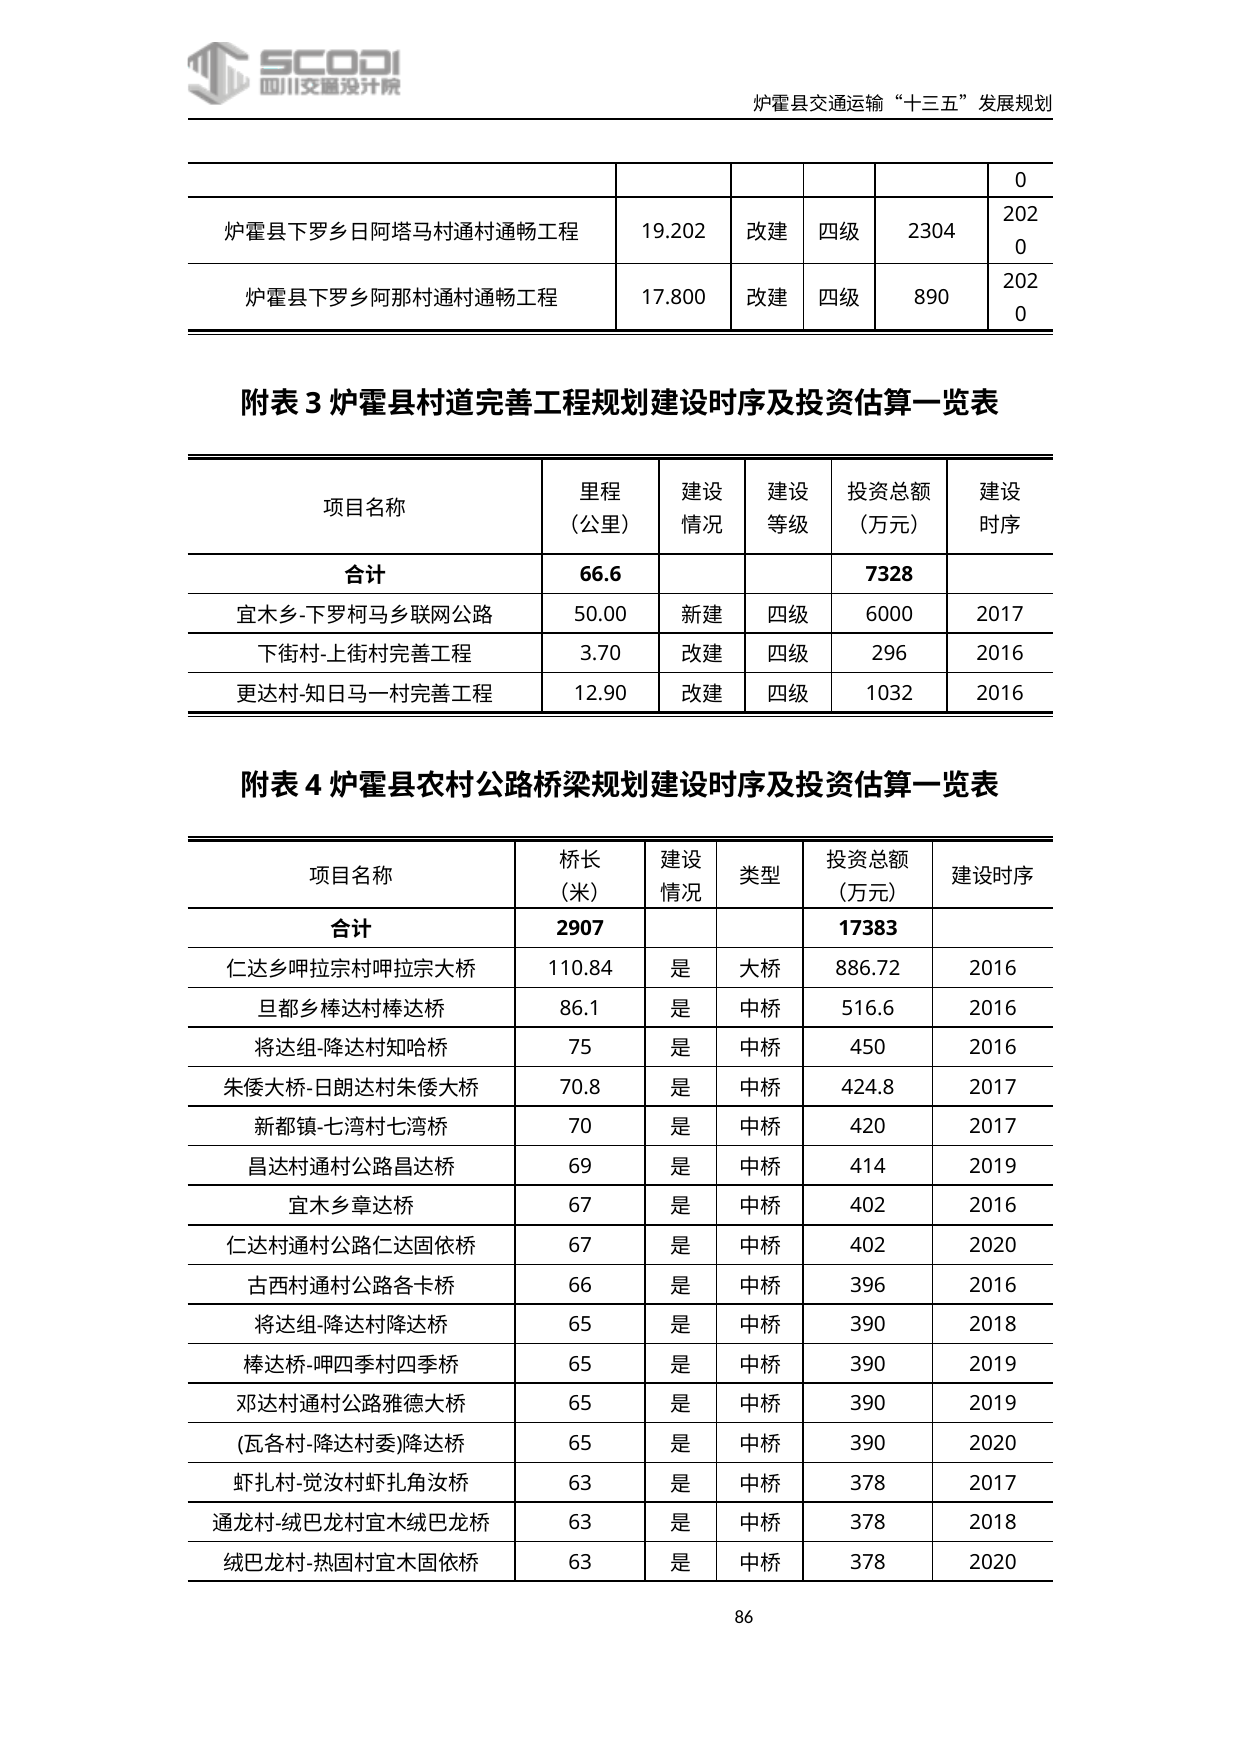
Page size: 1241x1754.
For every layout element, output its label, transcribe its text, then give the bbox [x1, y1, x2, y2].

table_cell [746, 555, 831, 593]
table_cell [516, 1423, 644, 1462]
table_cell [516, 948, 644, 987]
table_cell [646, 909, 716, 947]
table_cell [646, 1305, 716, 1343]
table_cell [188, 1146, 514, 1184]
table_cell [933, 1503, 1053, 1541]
picture [187, 42, 402, 108]
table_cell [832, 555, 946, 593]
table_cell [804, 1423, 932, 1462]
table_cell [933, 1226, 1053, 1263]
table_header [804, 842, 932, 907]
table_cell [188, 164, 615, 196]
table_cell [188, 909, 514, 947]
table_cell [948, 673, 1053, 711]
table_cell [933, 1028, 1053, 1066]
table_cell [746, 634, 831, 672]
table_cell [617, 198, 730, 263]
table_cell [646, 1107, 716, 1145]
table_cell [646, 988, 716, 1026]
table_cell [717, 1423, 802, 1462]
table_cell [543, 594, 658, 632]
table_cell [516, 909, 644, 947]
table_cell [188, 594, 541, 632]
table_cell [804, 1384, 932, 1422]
text 附表4 炉霍县农村公路桥梁规划建设时序及投资估算一览表 [187, 750, 1053, 815]
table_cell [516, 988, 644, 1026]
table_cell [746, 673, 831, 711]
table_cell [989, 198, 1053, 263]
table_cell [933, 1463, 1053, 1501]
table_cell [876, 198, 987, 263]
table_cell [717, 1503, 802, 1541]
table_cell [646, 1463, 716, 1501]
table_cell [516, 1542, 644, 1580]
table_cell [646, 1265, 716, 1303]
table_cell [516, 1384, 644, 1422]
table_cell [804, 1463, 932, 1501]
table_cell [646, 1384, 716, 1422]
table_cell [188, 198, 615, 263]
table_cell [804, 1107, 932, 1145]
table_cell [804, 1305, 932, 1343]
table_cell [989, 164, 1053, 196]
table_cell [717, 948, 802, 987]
text 附表3 炉霍县村道完善工程规划建设时序及投资估算一览表 [187, 368, 1053, 433]
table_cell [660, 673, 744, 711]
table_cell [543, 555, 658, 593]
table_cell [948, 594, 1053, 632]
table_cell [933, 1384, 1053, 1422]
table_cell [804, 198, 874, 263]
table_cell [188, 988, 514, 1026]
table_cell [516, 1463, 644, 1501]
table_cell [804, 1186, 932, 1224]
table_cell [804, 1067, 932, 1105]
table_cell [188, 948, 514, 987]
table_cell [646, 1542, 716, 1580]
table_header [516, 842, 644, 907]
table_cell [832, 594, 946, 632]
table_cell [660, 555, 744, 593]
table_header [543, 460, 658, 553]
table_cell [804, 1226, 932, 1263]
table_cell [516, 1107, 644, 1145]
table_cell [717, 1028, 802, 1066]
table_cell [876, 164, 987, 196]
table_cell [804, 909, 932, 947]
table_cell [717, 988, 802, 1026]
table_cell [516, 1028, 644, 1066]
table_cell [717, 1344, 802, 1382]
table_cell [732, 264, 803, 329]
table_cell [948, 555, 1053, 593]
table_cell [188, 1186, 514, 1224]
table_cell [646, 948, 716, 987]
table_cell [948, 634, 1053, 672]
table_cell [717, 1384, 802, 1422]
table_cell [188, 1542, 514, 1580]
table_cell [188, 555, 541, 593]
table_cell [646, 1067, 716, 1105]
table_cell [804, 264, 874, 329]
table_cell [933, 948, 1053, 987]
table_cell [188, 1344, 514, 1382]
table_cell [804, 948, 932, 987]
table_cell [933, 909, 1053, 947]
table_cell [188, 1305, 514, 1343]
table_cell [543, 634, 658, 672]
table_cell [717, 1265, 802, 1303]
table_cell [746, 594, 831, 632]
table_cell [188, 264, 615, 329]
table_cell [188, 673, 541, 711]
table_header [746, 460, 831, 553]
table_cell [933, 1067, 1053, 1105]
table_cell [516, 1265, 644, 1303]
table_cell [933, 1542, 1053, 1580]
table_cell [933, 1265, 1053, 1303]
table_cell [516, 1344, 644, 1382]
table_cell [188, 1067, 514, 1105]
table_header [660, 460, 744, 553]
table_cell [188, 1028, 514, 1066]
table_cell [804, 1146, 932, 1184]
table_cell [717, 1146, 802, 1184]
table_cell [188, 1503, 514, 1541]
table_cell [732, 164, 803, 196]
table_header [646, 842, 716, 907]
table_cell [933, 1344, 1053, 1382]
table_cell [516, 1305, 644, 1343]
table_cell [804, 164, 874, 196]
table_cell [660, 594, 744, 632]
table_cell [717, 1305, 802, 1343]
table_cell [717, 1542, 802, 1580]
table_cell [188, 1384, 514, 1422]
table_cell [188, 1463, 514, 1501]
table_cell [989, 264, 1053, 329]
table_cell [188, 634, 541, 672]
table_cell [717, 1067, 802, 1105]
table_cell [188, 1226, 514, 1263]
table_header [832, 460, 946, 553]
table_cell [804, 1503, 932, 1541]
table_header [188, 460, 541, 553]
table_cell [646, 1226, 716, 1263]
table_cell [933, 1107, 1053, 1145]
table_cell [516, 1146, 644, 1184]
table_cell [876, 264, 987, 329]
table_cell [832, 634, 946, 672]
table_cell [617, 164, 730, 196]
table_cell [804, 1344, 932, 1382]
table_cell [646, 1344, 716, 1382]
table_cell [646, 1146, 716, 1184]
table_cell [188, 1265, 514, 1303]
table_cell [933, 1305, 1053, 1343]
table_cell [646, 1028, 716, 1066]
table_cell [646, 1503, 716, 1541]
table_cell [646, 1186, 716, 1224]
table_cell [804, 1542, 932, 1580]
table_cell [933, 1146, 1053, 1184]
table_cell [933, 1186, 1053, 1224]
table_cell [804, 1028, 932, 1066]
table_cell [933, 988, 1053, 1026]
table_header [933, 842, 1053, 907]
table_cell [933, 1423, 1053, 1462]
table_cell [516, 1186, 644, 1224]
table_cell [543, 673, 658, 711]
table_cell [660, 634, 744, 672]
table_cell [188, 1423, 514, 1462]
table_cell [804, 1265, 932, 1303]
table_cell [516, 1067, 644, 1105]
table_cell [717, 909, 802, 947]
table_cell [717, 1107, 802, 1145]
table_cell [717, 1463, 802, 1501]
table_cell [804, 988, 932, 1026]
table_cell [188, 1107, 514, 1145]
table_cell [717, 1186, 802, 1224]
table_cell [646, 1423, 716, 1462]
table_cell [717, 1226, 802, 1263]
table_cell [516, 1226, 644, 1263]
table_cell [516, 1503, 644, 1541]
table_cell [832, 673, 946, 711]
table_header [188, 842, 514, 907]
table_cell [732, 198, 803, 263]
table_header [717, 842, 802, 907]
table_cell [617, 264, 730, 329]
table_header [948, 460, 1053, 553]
